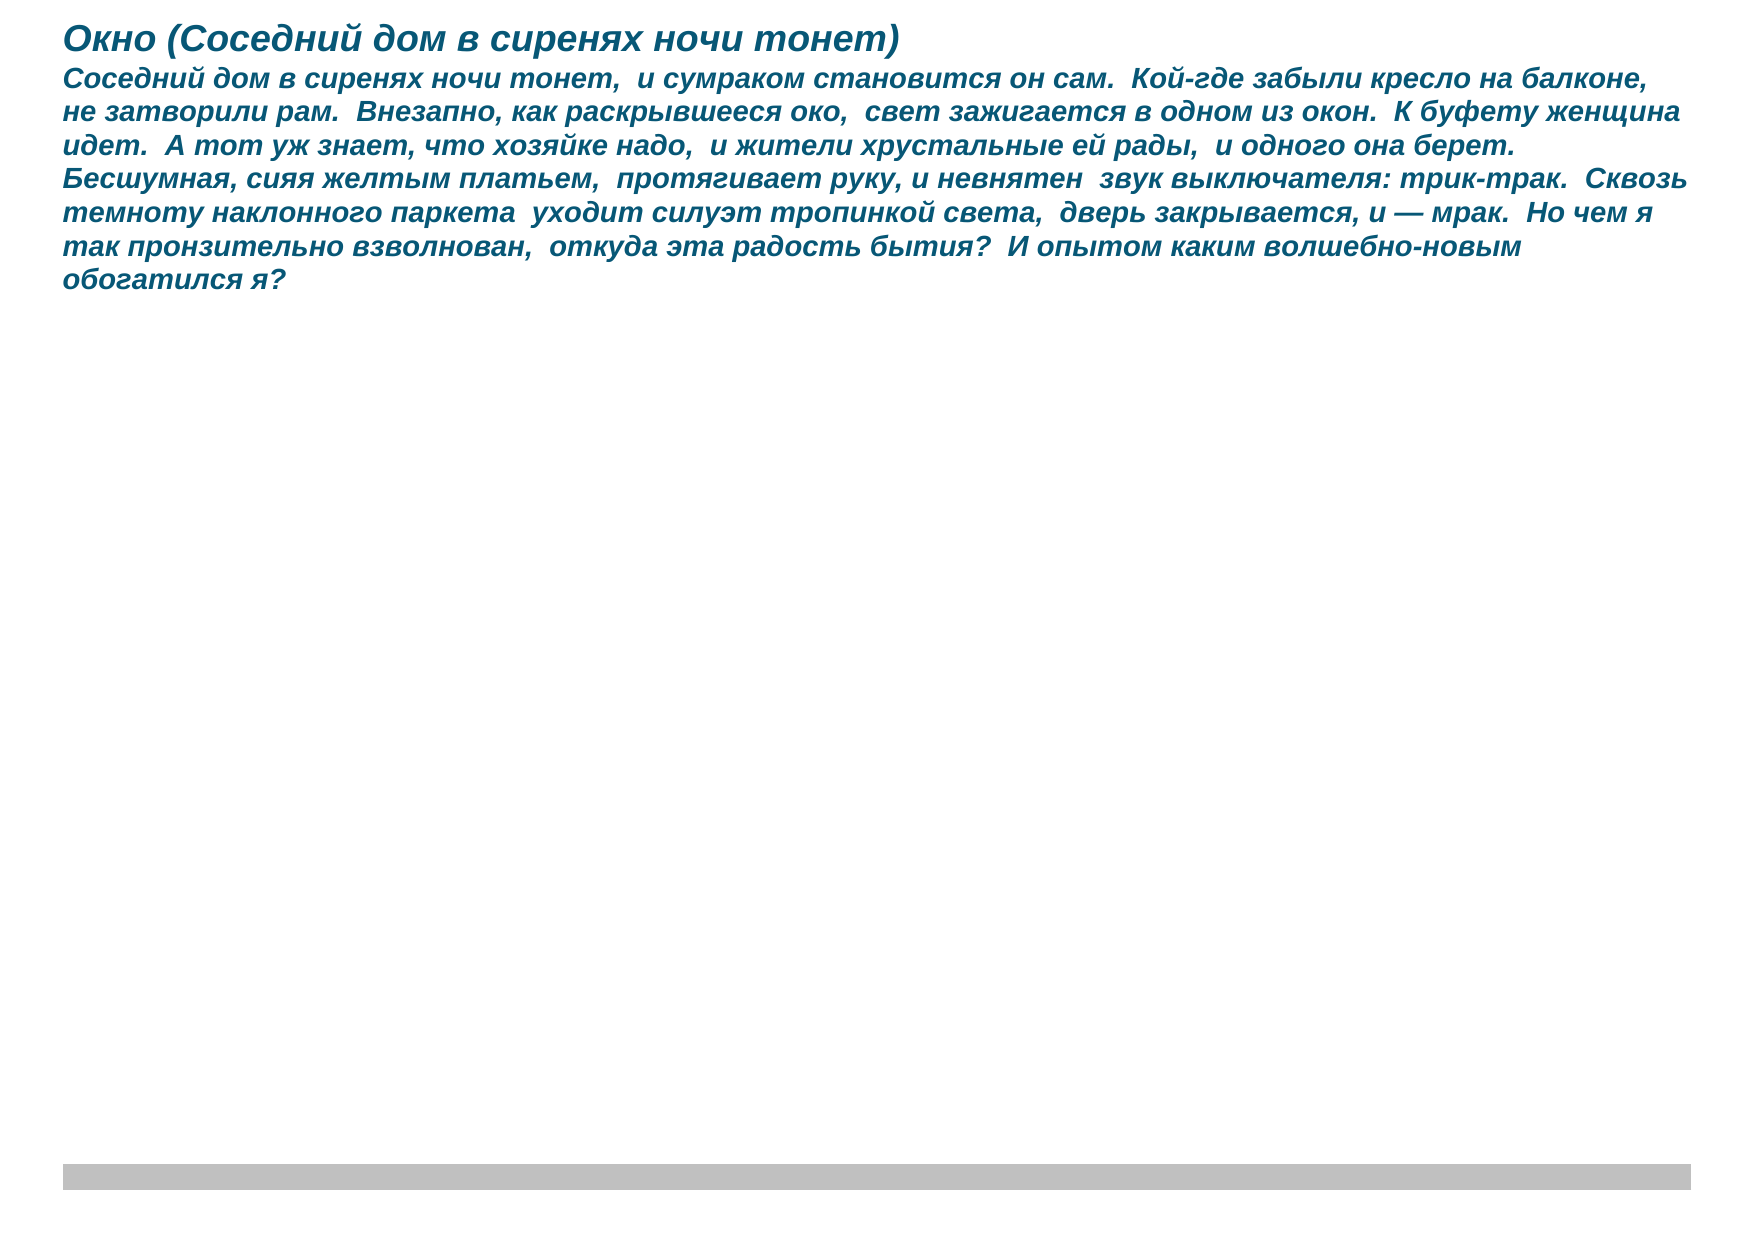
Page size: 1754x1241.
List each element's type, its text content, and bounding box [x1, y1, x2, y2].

subtitle Окно (Соседний дом в сиренях ночи тонет) [62, 17, 1691, 60]
text Соседний дом в сиренях ночи тонет, [62, 61, 1691, 296]
